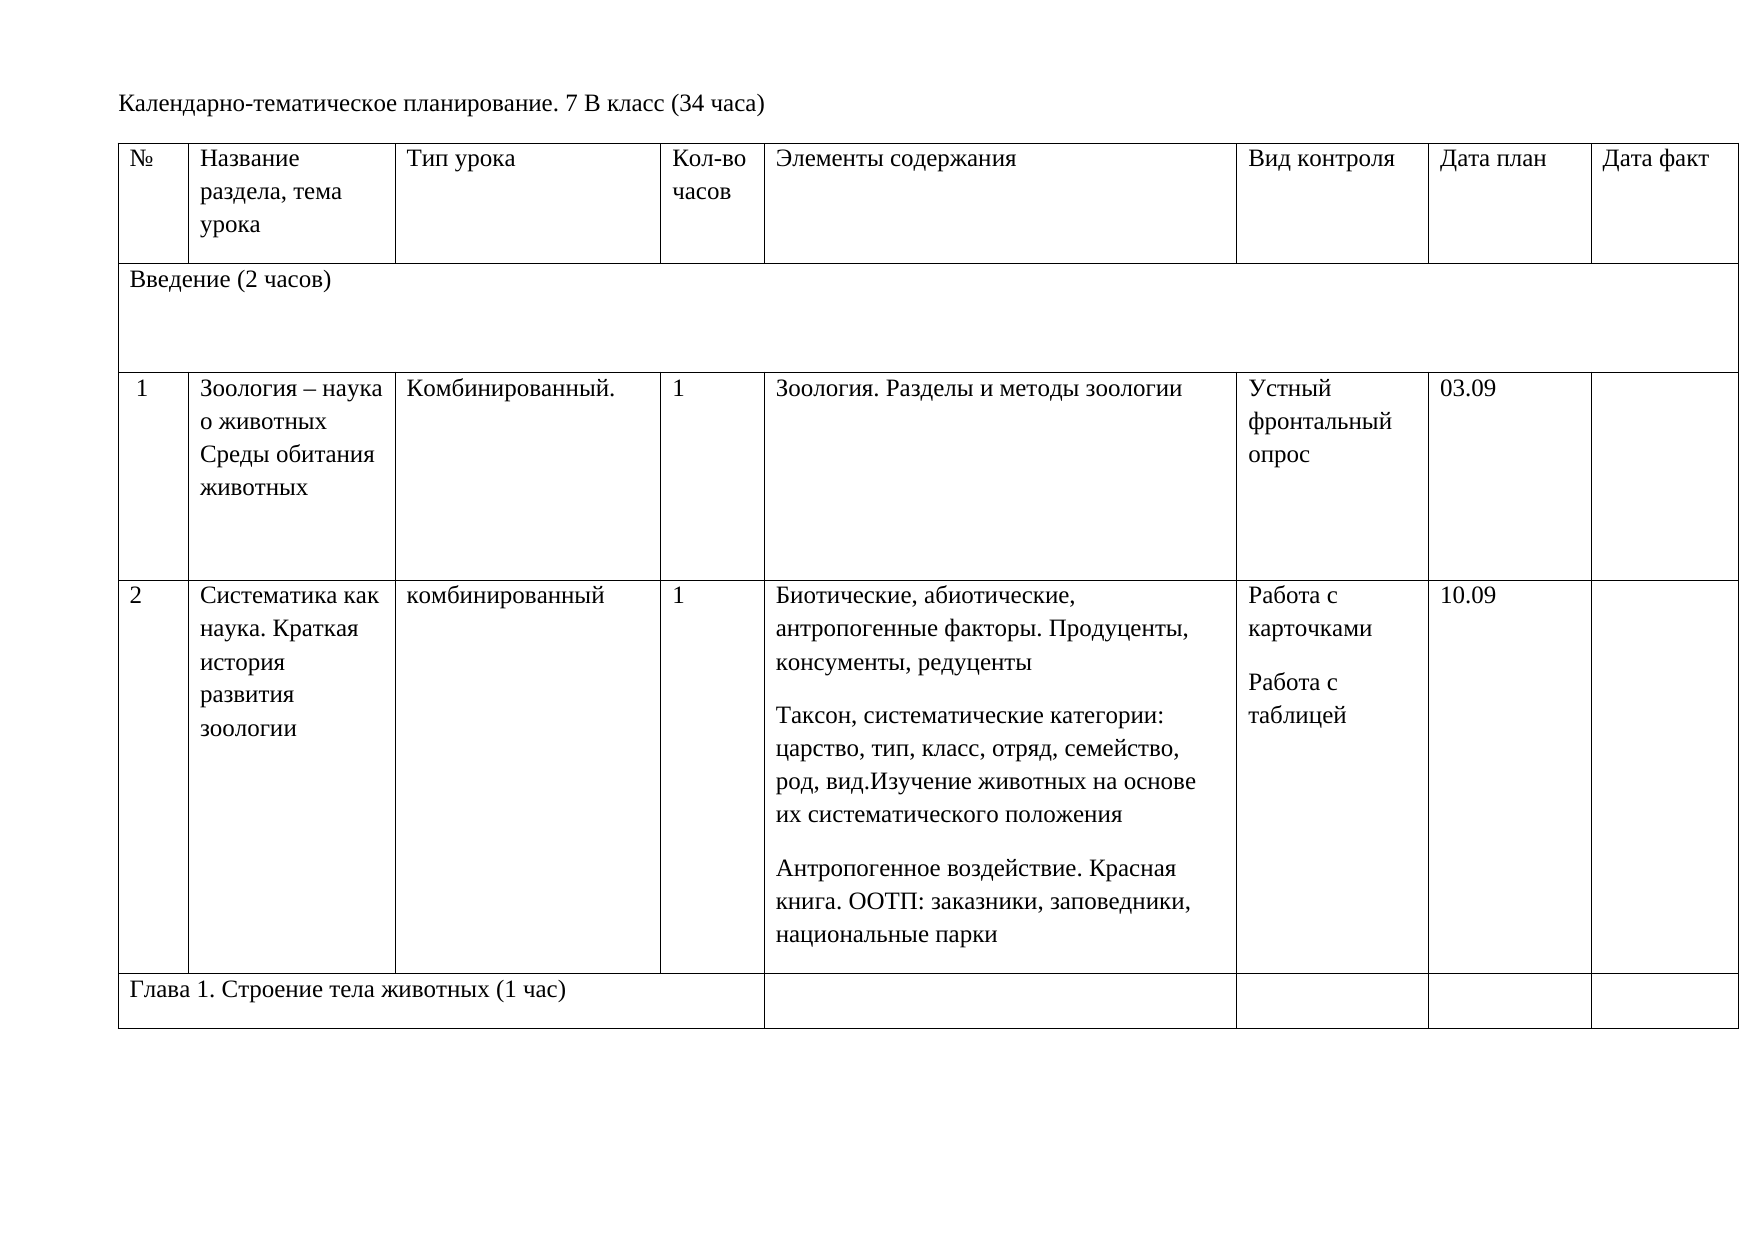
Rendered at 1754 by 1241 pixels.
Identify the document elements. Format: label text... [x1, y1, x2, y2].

text Календарно-тематическое планирование. 7 В класс (34 часа) [118, 88, 1636, 117]
table_cell Зоология. Разделы и методы зоологии [765, 373, 1236, 579]
table_cell Устный фронтальный опрос [1237, 373, 1428, 579]
table_header Название раздела, тема урока [189, 144, 395, 263]
table_cell Введение (2 часов) [119, 264, 1738, 372]
table_cell [1592, 373, 1738, 579]
table_header № [119, 144, 188, 263]
table_header Вид контроля [1237, 144, 1428, 263]
table_cell 03.09 [1429, 373, 1591, 579]
table_cell Систематика как наука. Краткая история развития зоологии [189, 581, 395, 973]
table_cell [1237, 974, 1428, 1028]
table_header Тип урока [396, 144, 660, 263]
table_cell Работа с карточками Работа с таблицей [1237, 581, 1428, 973]
table_cell 1 [661, 581, 764, 973]
table_cell 2 [119, 581, 188, 973]
table_cell [1592, 581, 1738, 973]
table_cell [1592, 974, 1738, 1028]
table_cell Глава 1. Строение тела животных (1 час) [119, 974, 764, 1028]
table_cell 10.09 [1429, 581, 1591, 973]
table_header Дата факт [1592, 144, 1738, 263]
table_cell комбинированный [396, 581, 660, 973]
table_cell 1 [661, 373, 764, 579]
table_cell Биотические, абиотические, антропогенные факторы. Продуценты, консументы, редуценты Таксон, систематические категории: царство, тип, класс, отряд, семейство, род, вид.Изучение животных на основе их систематического положения Антропогенное воздействие. Красная книга. ООТП: заказники, заповедники, национальные парки [765, 581, 1236, 973]
table_header Элементы содержания [765, 144, 1236, 263]
table_cell 1 [119, 373, 188, 579]
table_cell [765, 974, 1236, 1028]
table_cell [1429, 974, 1591, 1028]
table_cell Зоология – наука о животных Среды обитания животных [189, 373, 395, 579]
table_header Дата план [1429, 144, 1591, 263]
table_header Кол-во часов [661, 144, 764, 263]
table_cell Комбинированный. [396, 373, 660, 579]
